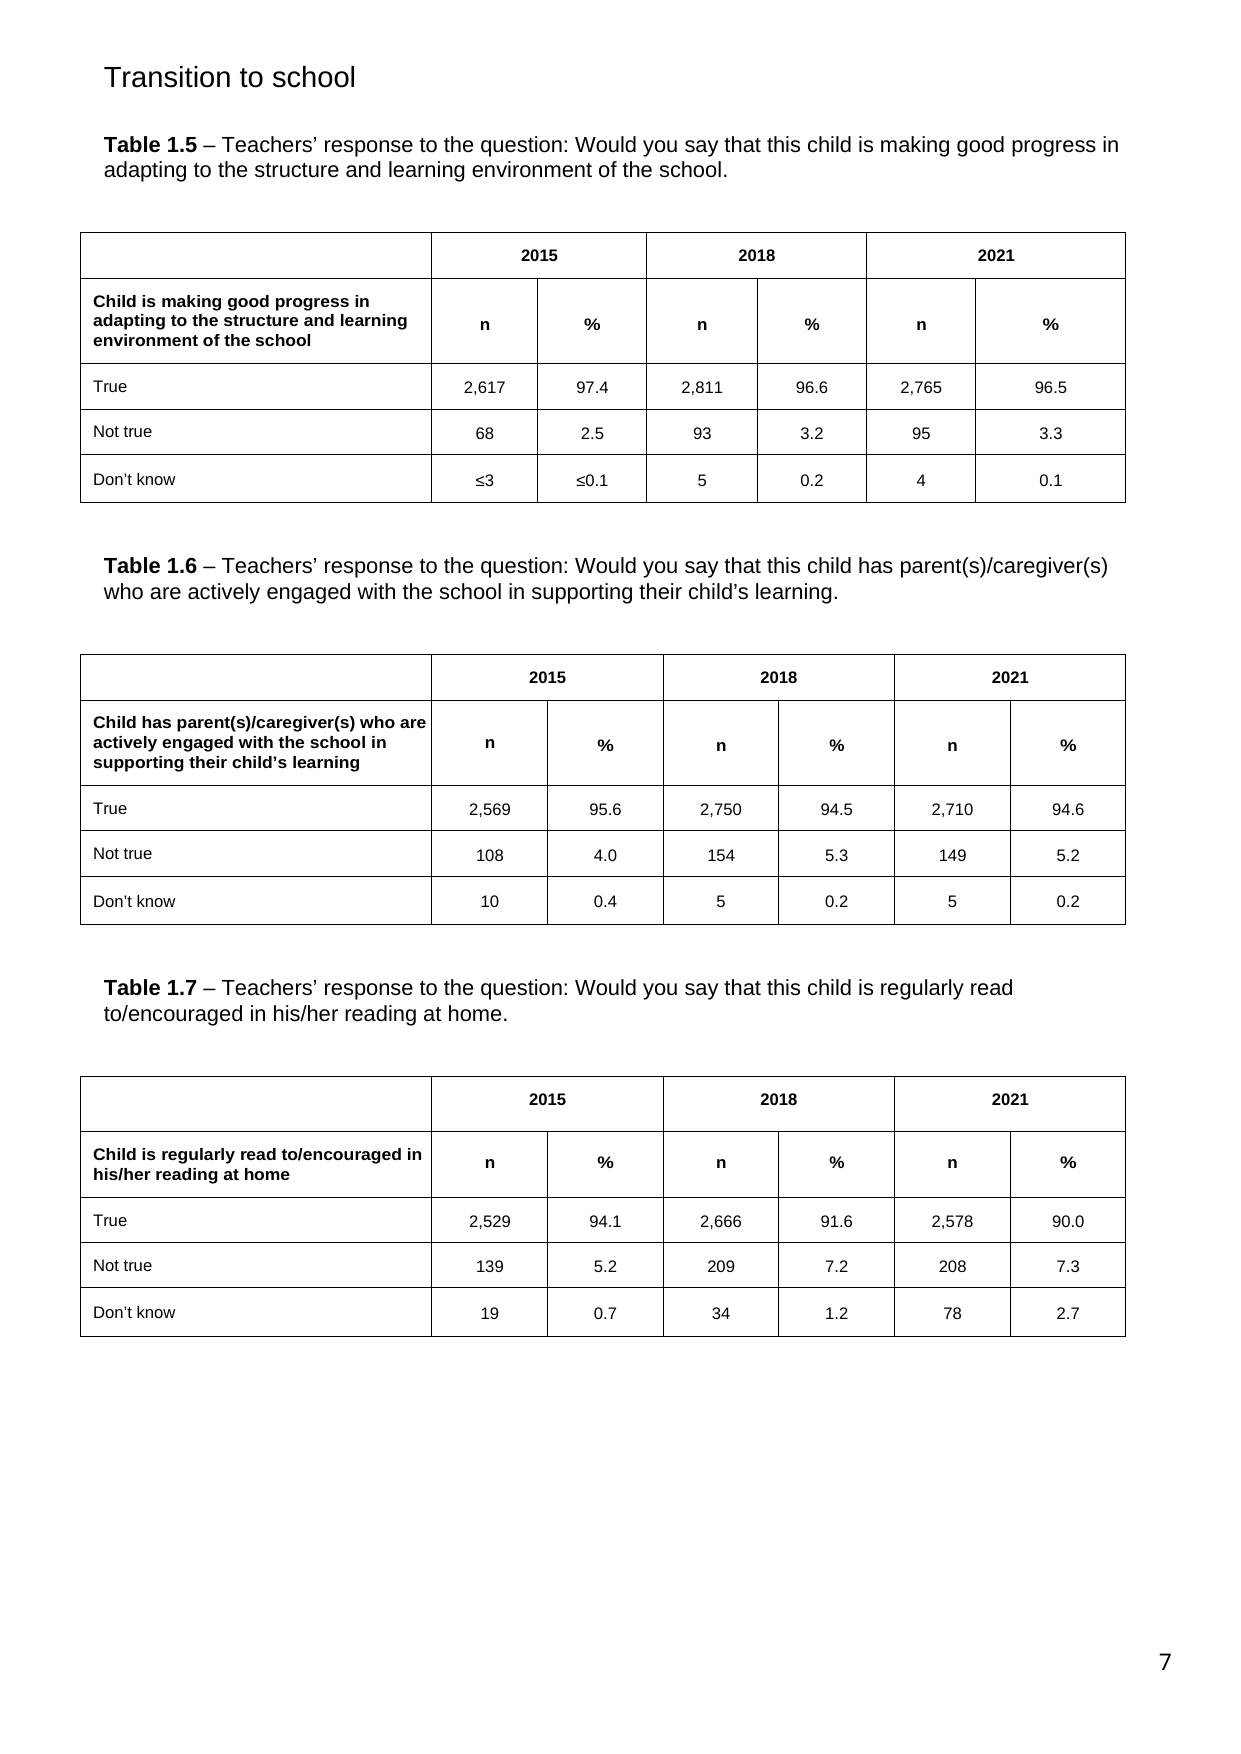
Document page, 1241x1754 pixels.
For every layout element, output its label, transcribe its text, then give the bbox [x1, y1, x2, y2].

table_cell 139 [432, 1243, 547, 1287]
table_cell 3.2 [758, 410, 866, 454]
table_cell 2,578 [895, 1198, 1010, 1242]
table_cell 97.4 [538, 364, 646, 408]
table_cell 5.2 [1011, 831, 1125, 876]
table_cell Not true [81, 1243, 431, 1287]
table_header 2015 [432, 655, 663, 700]
table_header 2021 [895, 1077, 1125, 1131]
table_cell Child is regularly read to/encouraged in his/her reading at home [81, 1132, 431, 1197]
table_header 2015 [432, 233, 646, 278]
table_cell 0.2 [779, 877, 894, 924]
table_cell 208 [895, 1243, 1010, 1287]
table_header 2018 [664, 655, 894, 700]
table_cell 154 [664, 831, 778, 876]
table_cell 5.3 [779, 831, 894, 876]
table_cell 7.2 [779, 1243, 894, 1287]
table_cell 2,750 [664, 786, 778, 830]
table_cell True [81, 1198, 431, 1242]
table_cell 2,569 [432, 786, 547, 830]
table_cell 0.2 [758, 455, 866, 502]
table_cell 5 [647, 455, 757, 502]
table_cell 91.6 [779, 1198, 894, 1242]
table_cell 2.7 [1011, 1288, 1125, 1336]
table_header [81, 655, 431, 700]
table_cell % [1011, 1132, 1125, 1197]
table_header [81, 233, 431, 278]
table_cell 3.3 [976, 410, 1125, 454]
table_cell 0.1 [976, 455, 1125, 502]
table_cell n [895, 1132, 1010, 1197]
table_cell % [758, 279, 866, 363]
table_cell 94.6 [1011, 786, 1125, 830]
table_cell ≤3 [432, 455, 537, 502]
table_cell Child has parent(s)/caregiver(s) who are actively engaged with the school in supporting their child’s learning [81, 701, 431, 785]
table_cell n [432, 279, 537, 363]
table_cell 5 [664, 877, 778, 924]
table_cell 34 [664, 1288, 778, 1336]
table_cell Don’t know [81, 1288, 431, 1336]
table_cell n [867, 279, 975, 363]
text Table 1.7 – Teachers’ response to the question: Would you say that this child is regularly read to/encouraged in his/her reading at home. [103, 975, 1122, 1026]
table_cell 2,617 [432, 364, 537, 408]
table_cell Child is making good progress in adapting to the structure and learning environment of the school [81, 279, 431, 363]
table_cell 108 [432, 831, 547, 876]
text Table 1.5 – Teachers’ response to the question: Would you say that this child is making good progress in adapting to the structure and learning environment of the school. [103, 106, 1122, 182]
table_cell 5.2 [548, 1243, 663, 1287]
table_cell 209 [664, 1243, 778, 1287]
table_cell % [1011, 701, 1125, 785]
table_header 2018 [647, 233, 866, 278]
table_cell 149 [895, 831, 1010, 876]
table_cell 0.4 [548, 877, 663, 924]
table_header 2021 [895, 655, 1125, 700]
table_cell 2,529 [432, 1198, 547, 1242]
table_cell True [81, 786, 431, 830]
table_cell ≤0.1 [538, 455, 646, 502]
table_cell n [432, 701, 547, 785]
table_cell n [664, 1132, 778, 1197]
text Table 1.6 – Teachers’ response to the question: Would you say that this child has parent(s)/caregiver(s) who are actively engaged with the school in supporting their child’s learning. [103, 553, 1122, 604]
table_cell 10 [432, 877, 547, 924]
table_cell % [538, 279, 646, 363]
table_cell 96.6 [758, 364, 866, 408]
table_cell Don’t know [81, 877, 431, 924]
table_cell n [895, 701, 1010, 785]
table_cell 7.3 [1011, 1243, 1125, 1287]
table_cell 94.1 [548, 1198, 663, 1242]
table_cell 0.2 [1011, 877, 1125, 924]
table_cell 2,765 [867, 364, 975, 408]
table_cell 4 [867, 455, 975, 502]
table_cell True [81, 364, 431, 408]
table_cell n [432, 1132, 547, 1197]
table_header 2015 [432, 1077, 663, 1131]
table_cell % [548, 701, 663, 785]
table_header 2021 [867, 233, 1125, 278]
table_cell 1.2 [779, 1288, 894, 1336]
table_cell 78 [895, 1288, 1010, 1336]
table_cell Not true [81, 831, 431, 876]
table_cell 5 [895, 877, 1010, 924]
table_cell 0.7 [548, 1288, 663, 1336]
table_header 2018 [664, 1077, 894, 1131]
table_cell 2,710 [895, 786, 1010, 830]
table_cell 4.0 [548, 831, 663, 876]
table_cell n [647, 279, 757, 363]
table_cell 2.5 [538, 410, 646, 454]
table_cell Don’t know [81, 455, 431, 502]
table_cell % [976, 279, 1125, 363]
table_cell 2,666 [664, 1198, 778, 1242]
table_cell 96.5 [976, 364, 1125, 408]
table_cell Not true [81, 410, 431, 454]
table_cell 93 [647, 410, 757, 454]
table_cell 95.6 [548, 786, 663, 830]
table_cell % [779, 1132, 894, 1197]
table_cell % [548, 1132, 663, 1197]
table_cell 19 [432, 1288, 547, 1336]
subtitle Transition to school [103, 60, 1171, 94]
table_cell n [664, 701, 778, 785]
table_cell 94.5 [779, 786, 894, 830]
table_cell 68 [432, 410, 537, 454]
table_cell % [779, 701, 894, 785]
table_cell 95 [867, 410, 975, 454]
table_cell 90.0 [1011, 1198, 1125, 1242]
table_header [81, 1077, 431, 1131]
table_cell 2,811 [647, 364, 757, 408]
